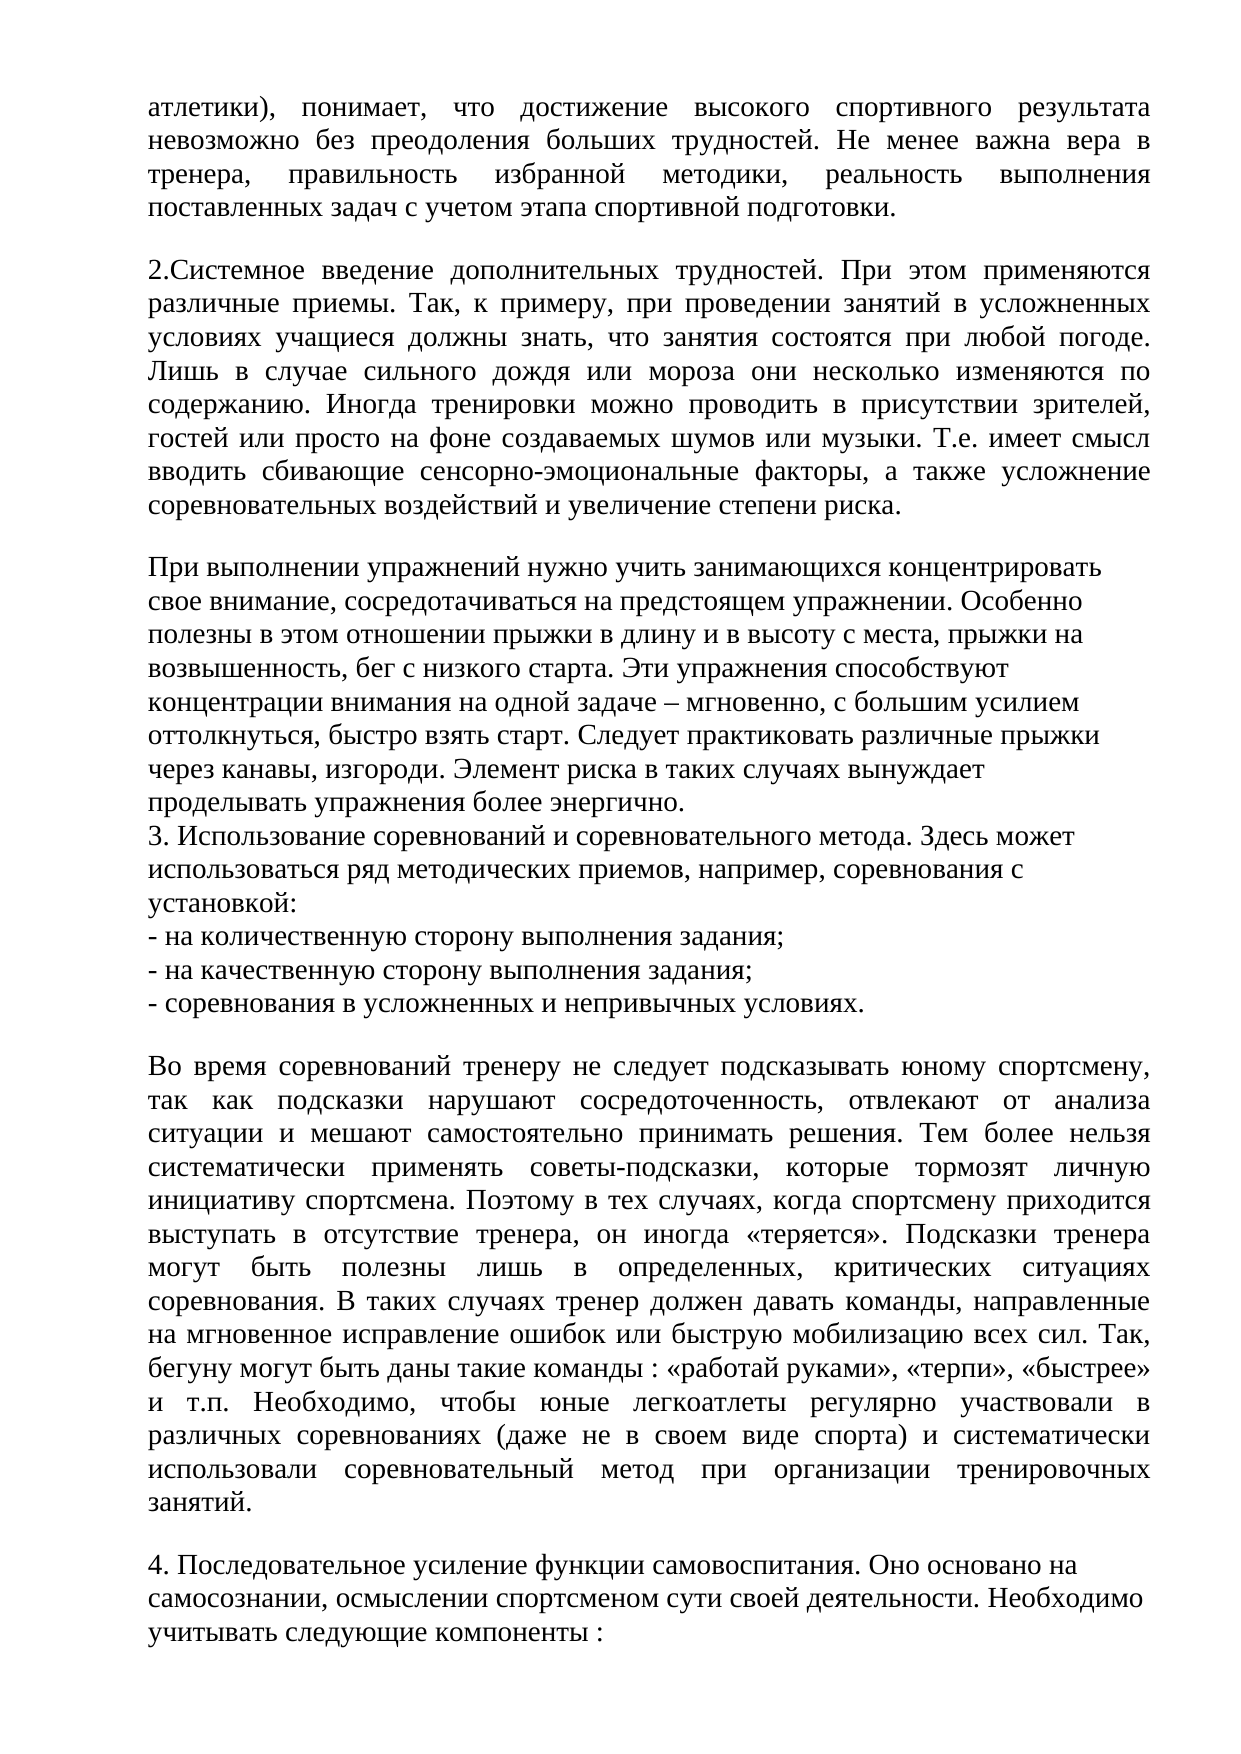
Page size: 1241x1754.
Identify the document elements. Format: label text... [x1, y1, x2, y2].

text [148, 89, 1152, 223]
text При выполнении упражнений нужно учить занимающихся концентрировать свое внимание, сосредотачиваться на предстоящем упражнении. Особенно полезны в этом отношении прыжки в длину и в высоту с места, прыжки на возвышенность, бег с низкого старта. Эти упражнения способствуют концентрации внимания на одной задаче – мгновенно, с большим усилием оттолкнуться, быстро взять старт. Следует практиковать различные прыжки через канавы, изгороди. Элемент риска в таких случаях вынуждает проделывать упражнения более энергично. 3. Использование соревнований и соревновательного метода. Здесь может использоваться ряд методических приемов, например, соревнования с установкой: - на количественную сторону выполнения задания; - на качественную сторону выполнения задания; - соревнования в усложненных и непривычных условиях. [148, 549, 1152, 1019]
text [148, 1547, 1152, 1648]
text 2.Системное введение дополнительных трудностей. При этом применяются различные приемы. Так, к примеру, при проведении занятий в усложненных условиях учащиеся должны знать, что занятия состоятся при любой погоде. Лишь в случае сильного дождя или мороза они несколько изменяются по содержанию. Иногда тренировки можно проводить в присутствии зрителей, гостей или просто на фоне создаваемых шумов или музыки. Т.е. имеет смысл вводить сбивающие сенсорно-эмоциональные факторы, а также усложнение соревновательных воздействий и увеличение степени риска. [148, 252, 1152, 520]
text Во время соревнований тренеру не следует подсказывать юному спортсмену, так как подсказки нарушают сосредоточенность, отвлекают от анализа ситуации и мешают самостоятельно принимать решения. Тем более нельзя систематически применять советы-подсказки, которые тормозят личную инициативу спортсмена. Поэтому в тех случаях, когда спортсмену приходится выступать в отсутствие тренера, он иногда «теряется». Подсказки тренера могут быть полезны лишь в определенных, критических ситуациях соревнования. В таких случаях тренер должен давать команды, направленные на мгновенное исправление ошибок или быструю мобилизацию всех сил. Так, бегуну могут быть даны такие команды : «работай руками», «терпи», «быстрее» и т.п. Необходимо, чтобы юные легкоатлеты регулярно участвовали в различных соревнованиях (даже не в своем виде спорта) и систематически использовали соревновательный метод при организации тренировочных занятий. [148, 1048, 1152, 1518]
